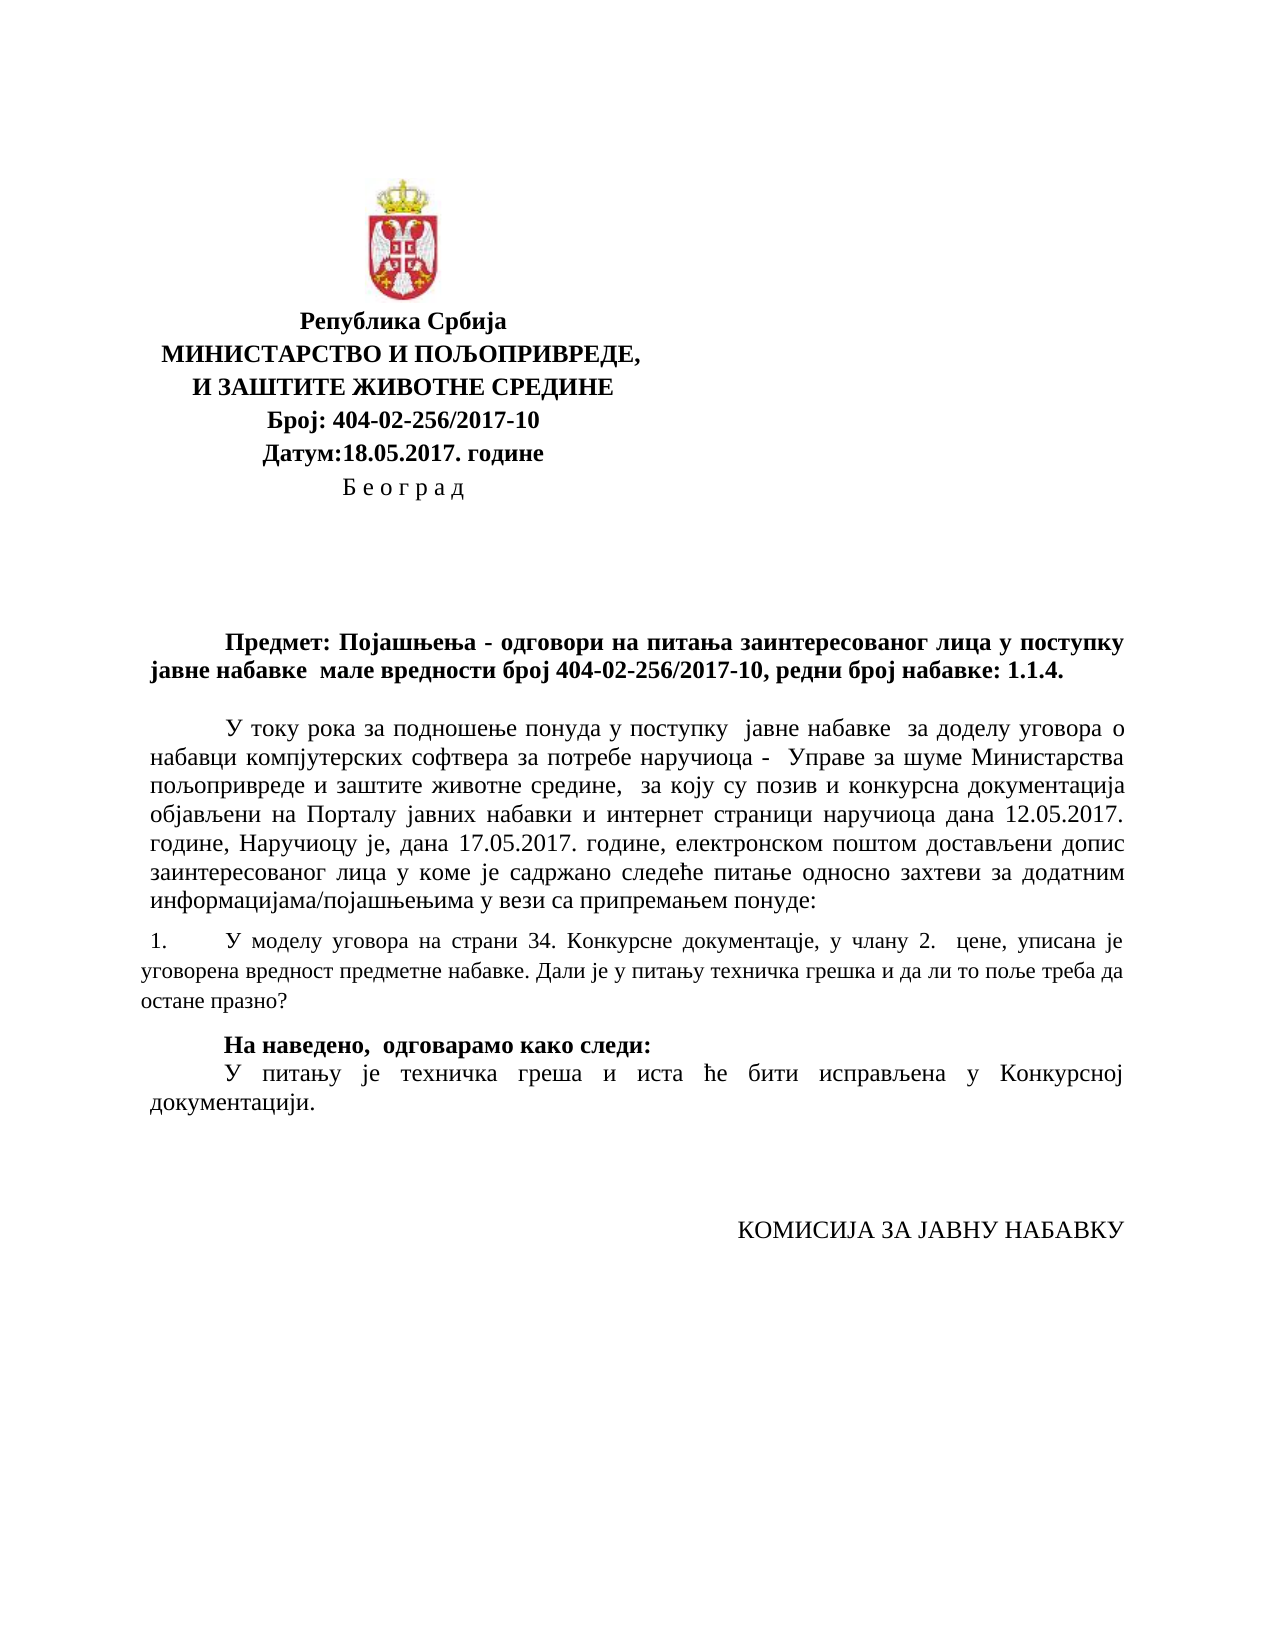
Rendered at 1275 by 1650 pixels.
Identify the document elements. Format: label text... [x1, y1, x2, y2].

text Предмет: Појашњења - одговори на питања заинтересованог лица у поступку јавне набавке мале вредности број 404-02-256/2017-10, редни број набавке: 1.1.4. [150, 627, 1125, 684]
picture [364, 178, 442, 303]
text У питању је техничка греша и иста ће бити исправљена у Конкурсној документацији. [150, 1058, 1125, 1116]
text У току рока за подношење понуда у поступку јавне набавке за доделу уговора о набавци компјутерских софтвера за потребе наручиоца - Управе за шуме Министарства пољопривреде и заштите животне средине, за коју су позив и конкурсна документација објављени на Порталу јавних набавки и интернет страници наручиоца дана 12.05.2017. године, Наручиоцу je, дана 17.05.2017. године, електронском поштом достављени допис заинтересованог лица у коме је садржано следеће питање односно захтеви за додатним информацијама/појашњењима у вези са припремањем понуде: [150, 713, 1125, 914]
list У моделу уговора на страни 34. Конкурсне документацје, у члану 2. цене, уписана је уговорена вредност предметне набавке. Дали је у питању техничка грешка и да ли то поље треба да остане празно? [141, 927, 1125, 1013]
text На наведено, одговарамо како следи: [150, 1030, 1125, 1058]
text КОМИСИЈА ЗА ЈАВНУ НАБАВКУ [150, 1215, 1125, 1243]
table_header Република Србија МИНИСТАРСТВО И ПОЉОПРИВРЕДЕ, И ЗАШТИТЕ ЖИВОТНЕ СРЕДИНЕ Број: 404-02-256/2017-10 Датум:18.05.2017. године Б е о г р а д [150, 179, 656, 504]
